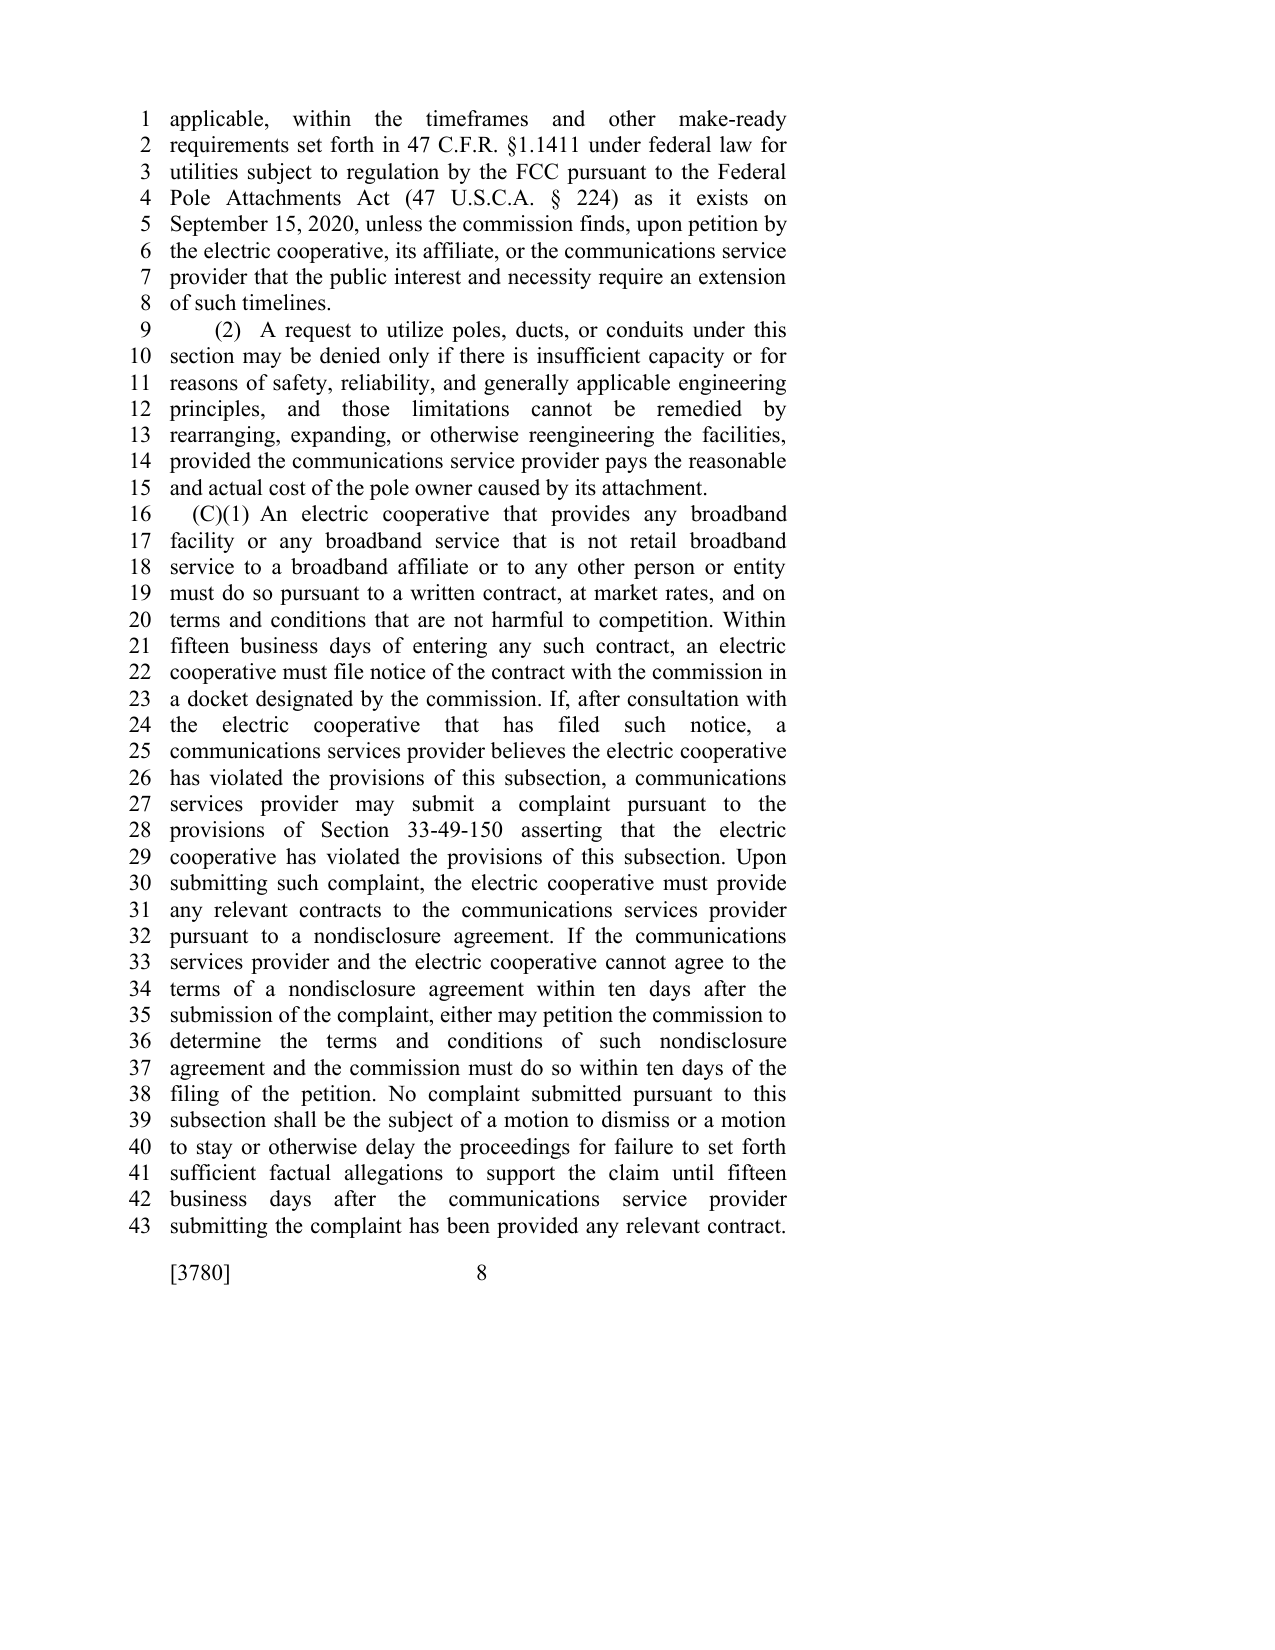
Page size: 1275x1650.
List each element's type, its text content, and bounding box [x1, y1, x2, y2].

text (2) A request to utilize poles, ducts, or conduits under this section may be denied only if there is insufficient capacity or for reasons of safety, reliability, and generally applicable engineering principles, and those limitations cannot be remedied by rearranging, expanding, or otherwise reengineering the facilities, provided the communications service provider pays the reasonable and actual cost of the pole owner caused by its attachment. [169, 316, 787, 500]
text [169, 500, 787, 1238]
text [169, 105, 787, 316]
